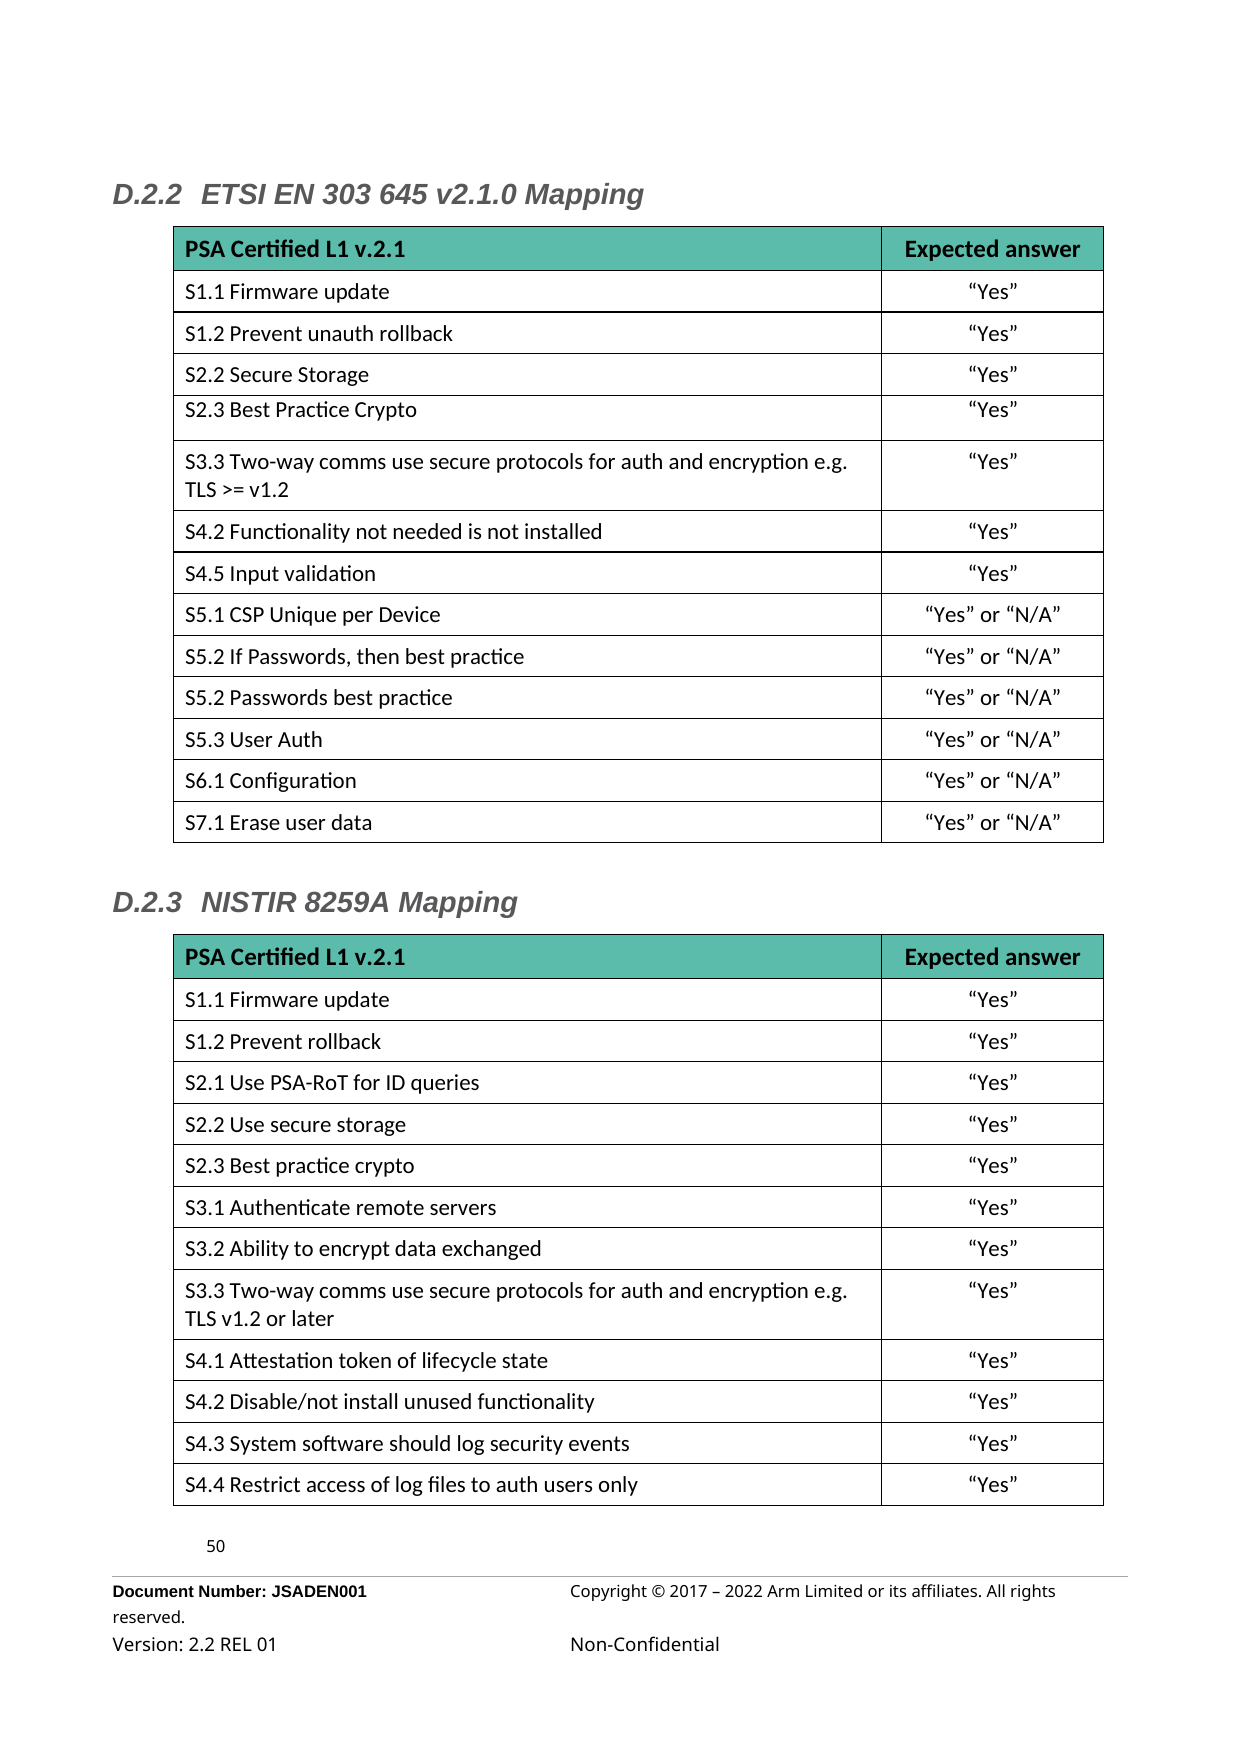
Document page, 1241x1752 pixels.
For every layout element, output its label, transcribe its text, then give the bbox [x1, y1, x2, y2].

table_header Expected answer [882, 227, 1103, 270]
table_cell S4.5 Input validation [174, 553, 881, 593]
table_header Expected answer [882, 935, 1103, 978]
table_cell “Yes” or “N/A” [882, 636, 1103, 676]
text NISTIR 8259A Mapping [112, 885, 1165, 919]
table_cell S5.3 User Auth [174, 719, 881, 759]
table_cell S5.1 CSP Unique per Device [174, 594, 881, 634]
table_cell “Yes” or “N/A” [882, 719, 1103, 759]
table_cell “Yes” [882, 1270, 1103, 1338]
table_cell “Yes” [882, 354, 1103, 394]
table_header PSA Certified L1 v.2.1 [174, 227, 881, 270]
table_cell “Yes” [882, 1464, 1103, 1505]
table_cell S1.1 Firmware update [174, 271, 881, 311]
table_cell “Yes” [882, 313, 1103, 353]
table_header PSA Certified L1 v.2.1 [174, 935, 881, 978]
table_cell “Yes” [882, 979, 1103, 1019]
table_cell S3.3 Two-way comms use secure protocols for auth and encryption e.g. TLS v1.2 or later [174, 1270, 881, 1338]
table_cell “Yes” [882, 1062, 1103, 1103]
table_cell S2.3 Best Practice Crypto [174, 396, 881, 440]
table_cell “Yes” [882, 396, 1103, 440]
table_cell S1.2 Prevent rollback [174, 1021, 881, 1061]
table_cell S2.1 Use PSA-RoT for ID queries [174, 1062, 881, 1103]
table_cell S2.3 Best practice crypto [174, 1145, 881, 1186]
table_cell “Yes” [882, 1187, 1103, 1227]
table_cell “Yes” [882, 1228, 1103, 1269]
table_cell S4.3 System software should log security events [174, 1423, 881, 1463]
table_cell S4.1 Attestation token of lifecycle state [174, 1340, 881, 1380]
table_cell S1.2 Prevent unauth rollback [174, 313, 881, 353]
table_cell S7.1 Erase user data [174, 802, 881, 842]
table_cell S3.3 Two-way comms use secure protocols for auth and encryption e.g. TLS >= v1.2 [174, 441, 881, 510]
table_cell S3.1 Authenticate remote servers [174, 1187, 881, 1227]
text ETSI EN 303 645 v2.1.0 Mapping [112, 177, 1165, 211]
table_cell “Yes” [882, 1423, 1103, 1463]
table_cell “Yes” [882, 1104, 1103, 1144]
table_cell “Yes” [882, 1145, 1103, 1186]
table_cell “Yes” or “N/A” [882, 802, 1103, 842]
table_cell “Yes” [882, 1021, 1103, 1061]
table_cell “Yes” [882, 441, 1103, 510]
table_cell S4.2 Disable/not install unused functionality [174, 1381, 881, 1422]
table_cell “Yes” [882, 553, 1103, 593]
table_cell S6.1 Configuration [174, 760, 881, 801]
table_cell S1.1 Firmware update [174, 979, 881, 1019]
table_cell S3.2 Ability to encrypt data exchanged [174, 1228, 881, 1269]
table_cell S4.2 Functionality not needed is not installed [174, 511, 881, 551]
table_cell “Yes” [882, 511, 1103, 551]
table_cell “Yes” or “N/A” [882, 760, 1103, 801]
table_cell “Yes” [882, 1340, 1103, 1380]
table_cell S4.4 Restrict access of log files to auth users only [174, 1464, 881, 1505]
table_cell “Yes” or “N/A” [882, 594, 1103, 634]
table_cell S2.2 Secure Storage [174, 354, 881, 394]
table_cell “Yes” [882, 1381, 1103, 1422]
table_cell “Yes” or “N/A” [882, 677, 1103, 718]
table_cell “Yes” [882, 271, 1103, 311]
table_cell S5.2 If Passwords, then best practice [174, 636, 881, 676]
table_cell S5.2 Passwords best practice [174, 677, 881, 718]
table_cell S2.2 Use secure storage [174, 1104, 881, 1144]
